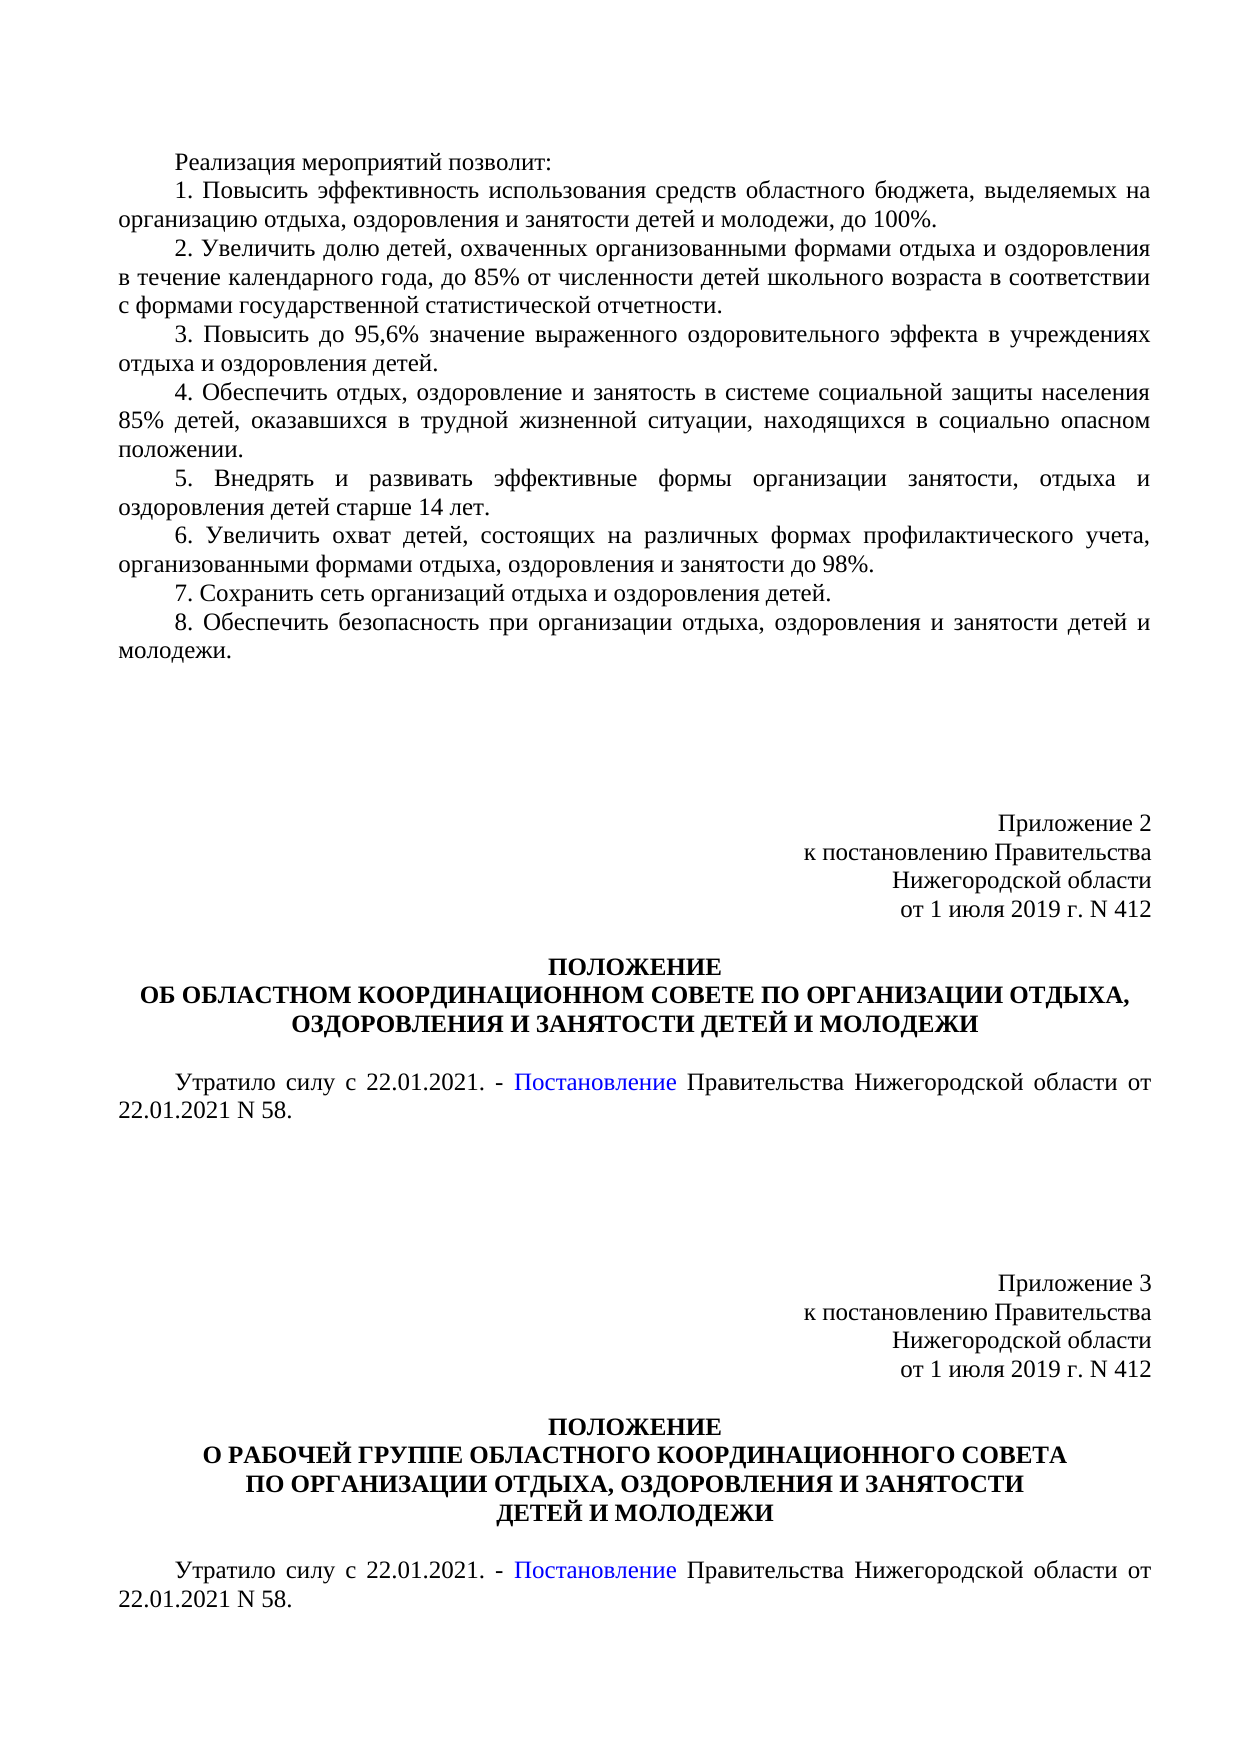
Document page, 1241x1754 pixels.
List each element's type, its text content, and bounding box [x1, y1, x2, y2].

text 2. Увеличить долю детей, охваченных организованными формами отдыха и оздоровления в течение календарного года, до 85% от численности детей школьного возраста в соответствии с формами государственной статистической отчетности. [118, 233, 1152, 319]
text Нижегородской области [118, 1326, 1152, 1354]
title ПОЛОЖЕНИЕ [118, 1412, 1152, 1441]
text 1. Повысить эффективность использования средств областного бюджета, выделяемых на организацию отдыха, оздоровления и занятости детей и молодежи, до 100%. [118, 176, 1152, 233]
title ДЕТЕЙ И МОЛОДЕЖИ [118, 1498, 1152, 1527]
title ПО ОРГАНИЗАЦИИ ОТДЫХА, ОЗДОРОВЛЕНИЯ И ЗАНЯТОСТИ [118, 1469, 1152, 1498]
title ОБ ОБЛАСТНОМ КООРДИНАЦИОННОМ СОВЕТЕ ПО ОРГАНИЗАЦИИ ОТДЫХА, [118, 981, 1152, 1009]
text к постановлению Правительства [118, 837, 1152, 866]
text 7. Сохранить сеть организаций отдыха и оздоровления детей. [118, 578, 1152, 607]
text 8. Обеспечить безопасность при организации отдыха, оздоровления и занятости детей и молодежи. [118, 607, 1152, 664]
text к постановлению Правительства [118, 1297, 1152, 1326]
text Приложение 2 [118, 808, 1152, 837]
title О РАБОЧЕЙ ГРУППЕ ОБЛАСТНОГО КООРДИНАЦИОННОГО СОВЕТА [118, 1441, 1152, 1469]
text 6. Увеличить охват детей, состоящих на различных формах профилактического учета, организованными формами отдыха, оздоровления и занятости до 98%. [118, 521, 1152, 578]
text Реализация мероприятий позволит: [118, 147, 1152, 176]
text от 1 июля 2019 г. N 412 [118, 894, 1152, 923]
text Утратило силу с 22.01.2021. - Постановление Правительства Нижегородской области от 22.01.2021 N 58. [118, 1556, 1152, 1613]
text 4. Обеспечить отдых, оздоровление и занятость в системе социальной защиты населения 85% детей, оказавшихся в трудной жизненной ситуации, находящихся в социально опасном положении. [118, 377, 1152, 463]
text Утратило силу с 22.01.2021. - Постановление Правительства Нижегородской области от 22.01.2021 N 58. [118, 1067, 1152, 1124]
text Нижегородской области [118, 866, 1152, 894]
text от 1 июля 2019 г. N 412 [118, 1354, 1152, 1383]
text Приложение 3 [118, 1268, 1152, 1297]
text 3. Повысить до 95,6% значение выраженного оздоровительного эффекта в учреждениях отдыха и оздоровления детей. [118, 319, 1152, 377]
title ПОЛОЖЕНИЕ [118, 952, 1152, 981]
text 5. Внедрять и развивать эффективные формы организации занятости, отдыха и оздоровления детей старше 14 лет. [118, 463, 1152, 521]
title ОЗДОРОВЛЕНИЯ И ЗАНЯТОСТИ ДЕТЕЙ И МОЛОДЕЖИ [118, 1009, 1152, 1038]
